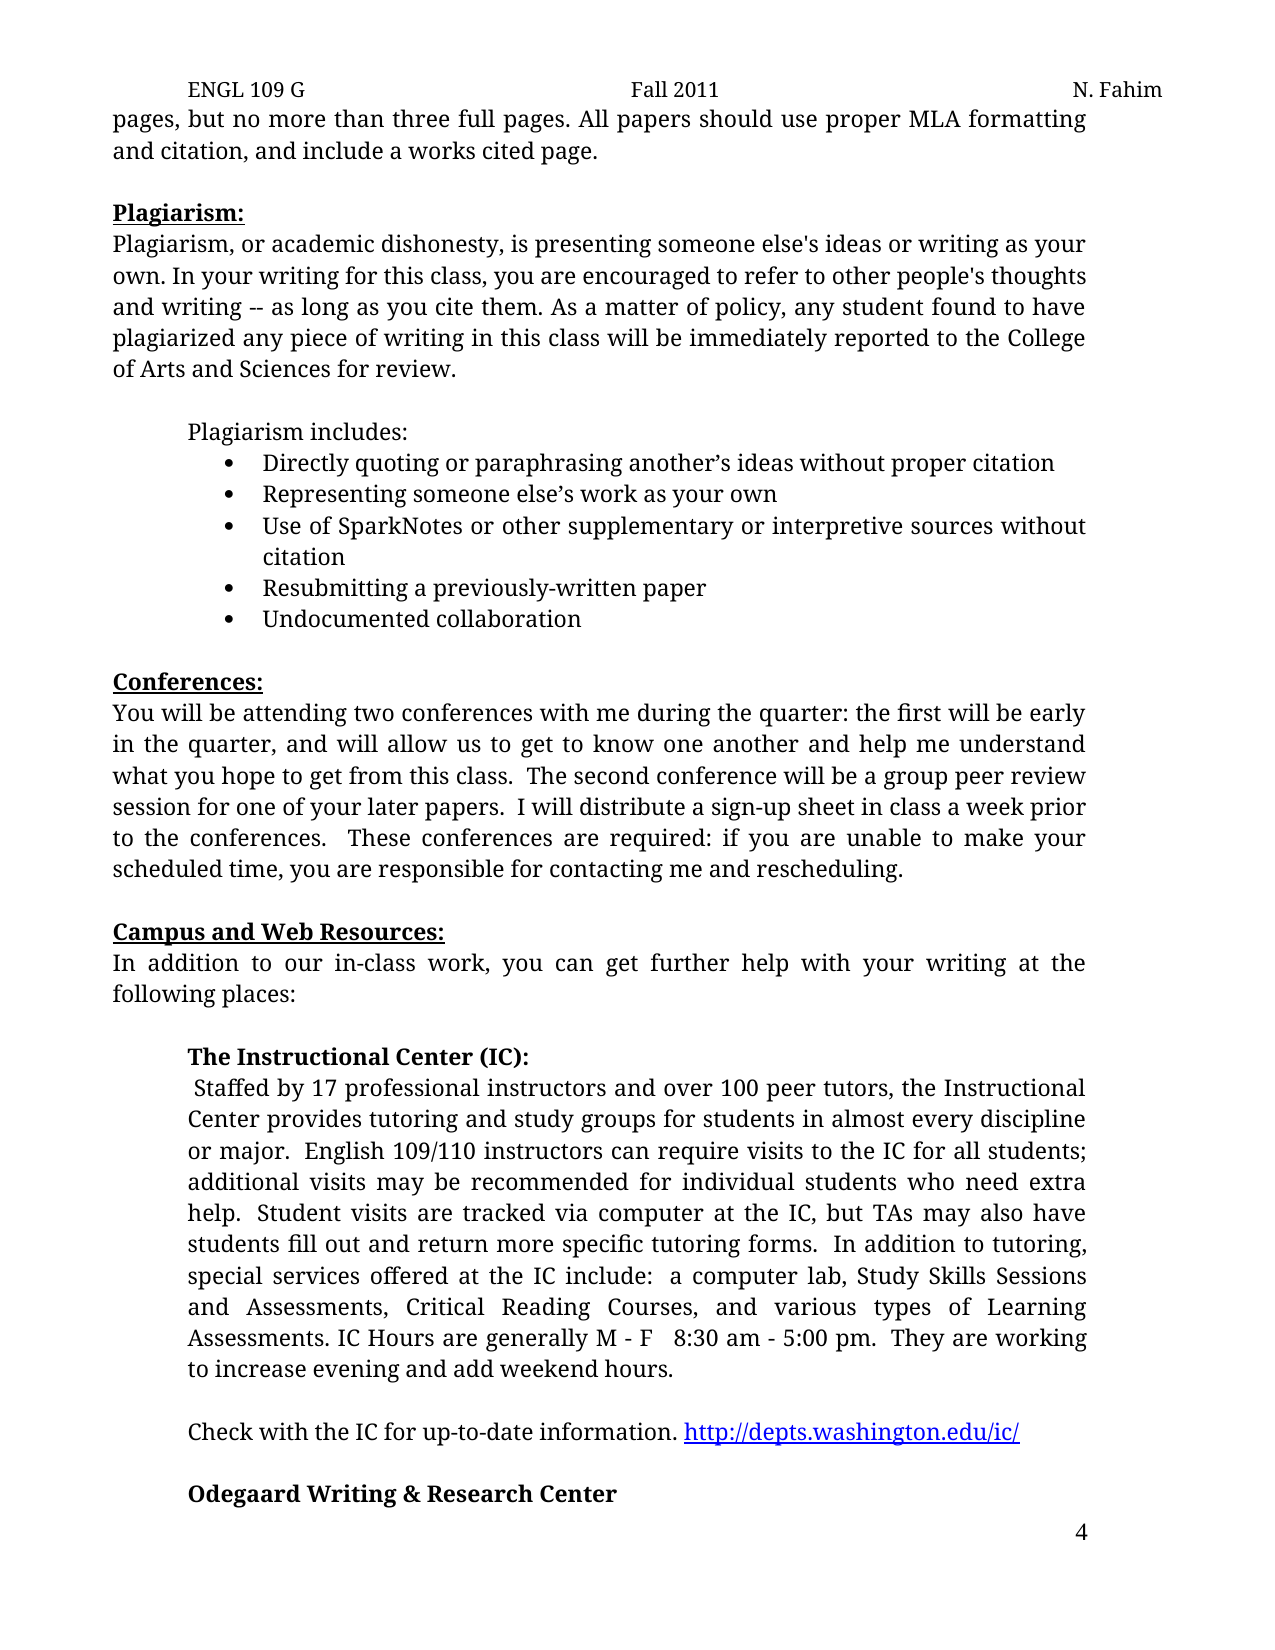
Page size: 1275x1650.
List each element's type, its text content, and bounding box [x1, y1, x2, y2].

list Resubmitting a previously-written paper [225, 572, 1087, 603]
text In addition to our in-class work, you can get further help with your writing at the following places: [112, 947, 1087, 1010]
text Plagiarism, or academic dishonesty, is presenting someone else's ideas or writing as your own. In your writing for this class, you are encouraged to refer to other people's thoughts and writing -- as long as you cite them. As a matter of policy, any student found to have plagiarized any piece of writing in this class will be immediately reported to the College of Arts and Sciences for review. [112, 228, 1087, 385]
text Plagiarism: [112, 197, 1087, 228]
text You will be attending two conferences with me during the quarter: the first will be early in the quarter, and will allow us to get to know one another and help me understand what you hope to get from this class. The second conference will be a group peer review session for one of your later papers. I will distribute a sign-up sheet in class a week prior to the conferences. These conferences are required: if you are unable to make your scheduled time, you are responsible for contacting me and rescheduling. [112, 697, 1087, 885]
text The Instructional Center (IC): [187, 1041, 1087, 1072]
text Check with the IC for up-to-date information. http://depts.washington.edu/ic/ [187, 1416, 1087, 1447]
text Plagiarism includes: [187, 416, 1087, 447]
list Representing someone else’s work as your own [225, 478, 1087, 510]
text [112, 103, 1087, 166]
text Odegaard Writing & Research Center [187, 1478, 1087, 1510]
list Directly quoting or paraphrasing another’s ideas without proper citation [225, 447, 1087, 478]
list Undocumented collaboration [225, 603, 1087, 635]
text Staffed by 17 professional instructors and over 100 peer tutors, the Instructional Center provides tutoring and study groups for students in almost every discipline or major. English 109/110 instructors can require visits to the IC for all students; additional visits may be recommended for individual students who need extra help. Student visits are tracked via computer at the IC, but TAs may also have students fill out and return more specific tutoring forms. In addition to tutoring, special services offered at the IC include: a computer lab, Study Skills Sessions and Assessments, Critical Reading Courses, and various types of Learning Assessments. IC Hours are generally M - F 8:30 am - 5:00 pm. They are working to increase evening and add weekend hours. [187, 1072, 1087, 1385]
text Campus and Web Resources: [112, 916, 1087, 947]
text Conferences: [112, 666, 1087, 697]
list Use of SparkNotes or other supplementary or interpretive sources without citation [225, 510, 1087, 572]
